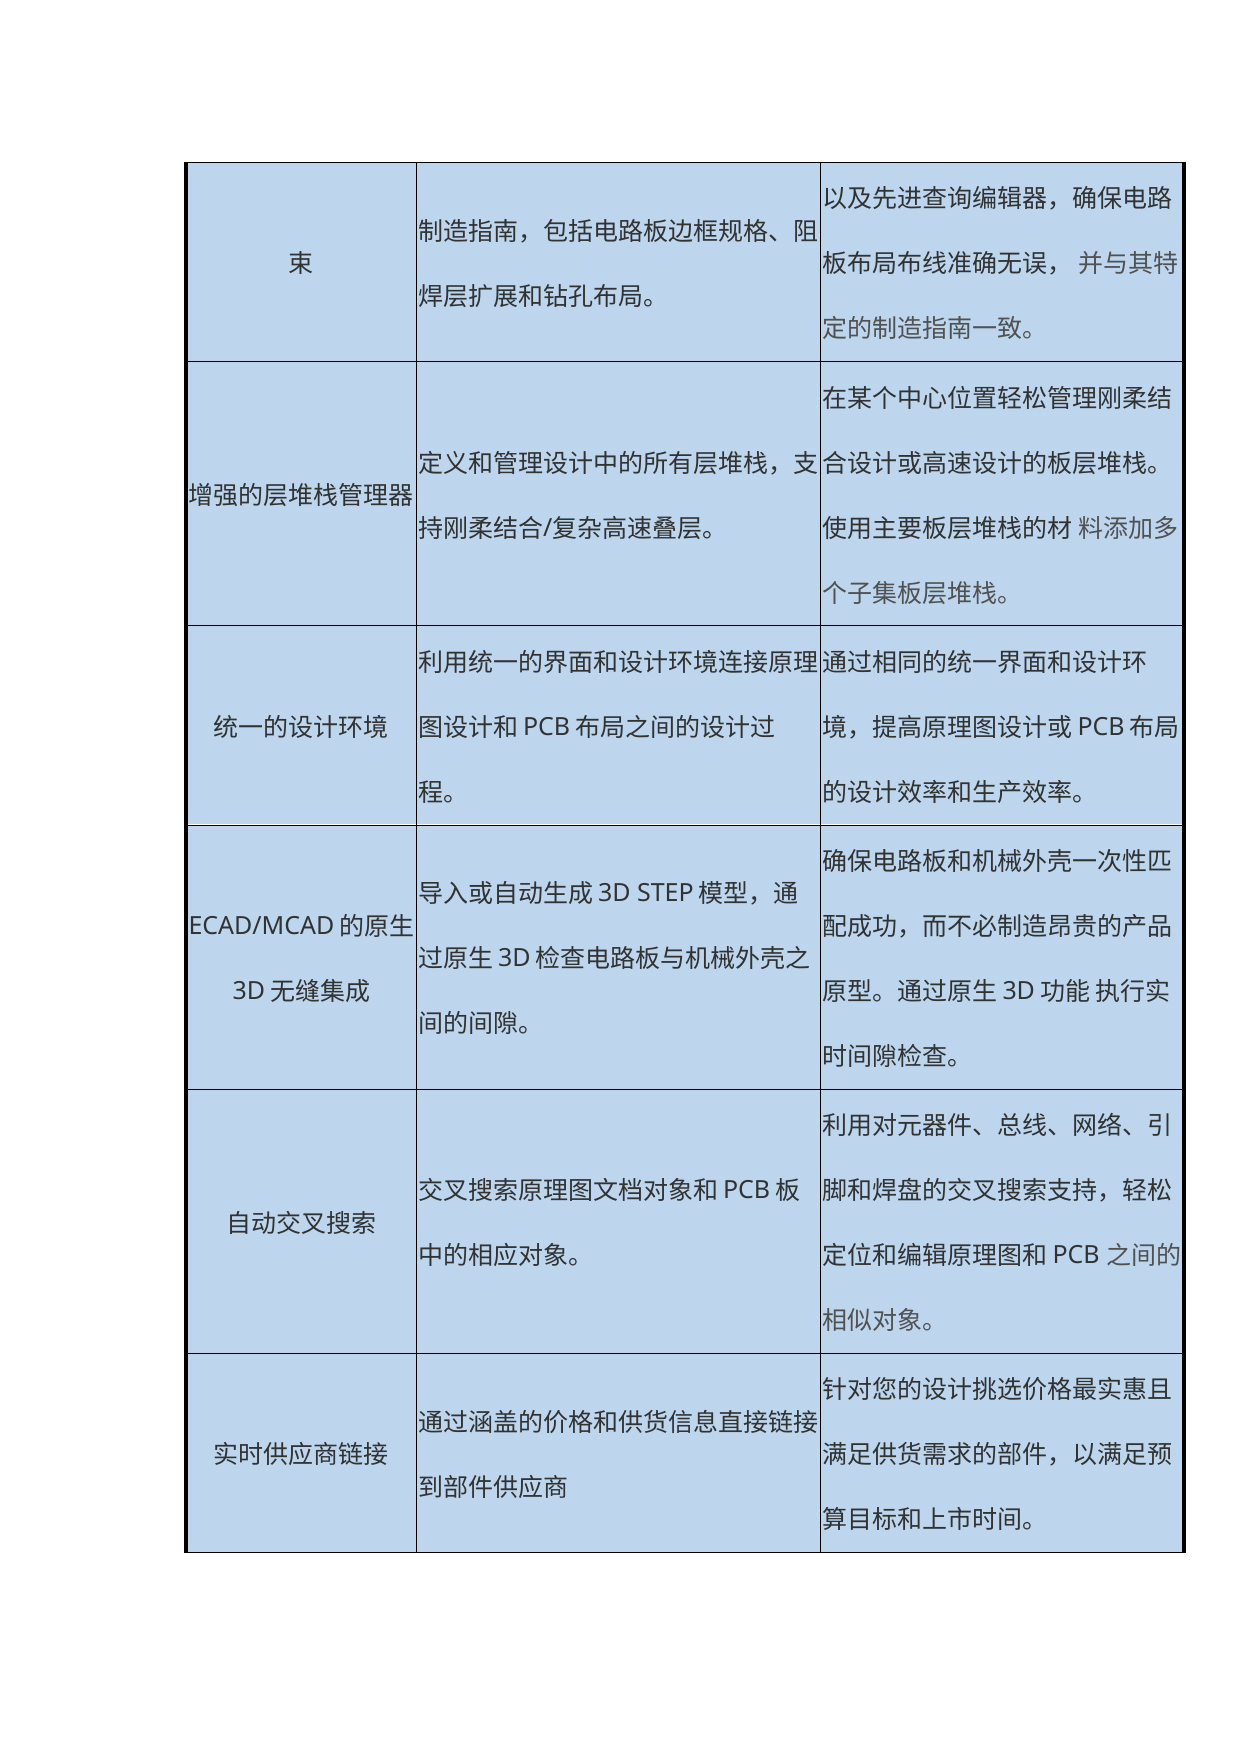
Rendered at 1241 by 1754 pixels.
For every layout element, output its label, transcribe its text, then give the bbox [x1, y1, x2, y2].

table_cell 针对您的设计挑选价格最实惠且满足供货需求的部件，以满足预算目标和上市时间。 [821, 1354, 1182, 1552]
table_cell ECAD/MCAD的原生3D无缝集成 [188, 826, 416, 1089]
table_cell 增强的层堆栈管理器 [188, 362, 416, 625]
table_cell 交叉搜索原理图文档对象和PCB板中的相应对象。 [417, 1090, 820, 1353]
table_cell 确保电路板和机械外壳一次性匹配成功，而不必制造昂贵的产品原型。通过原生3D功能 执行实时间隙检查。 [821, 826, 1182, 1089]
table_cell 自动交叉搜索 [188, 1090, 416, 1353]
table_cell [821, 163, 1182, 361]
table_cell 通过相同的统一界面和设计环境，提高原理图设计或PCB布局的设计效率和生产效率。 [821, 626, 1182, 824]
table_cell 通过涵盖的价格和供货信息直接链接到部件供应商 [417, 1354, 820, 1552]
table_cell 利用统一的界面和设计环境连接原理图设计和PCB布局之间的设计过程。 [417, 626, 820, 824]
table_cell 自定义设计规则和约束 [188, 163, 416, 361]
table_cell 在某个中心位置轻松管理刚柔结合设计或高速设计的板层堆栈。使用主要板层堆栈的材 料添加多个子集板层堆栈。 [821, 362, 1182, 625]
table_cell 定义和管理设计中的所有层堆栈，支持刚柔结合/复杂高速叠层。 [417, 362, 820, 625]
table_cell 统一的设计环境 [188, 626, 416, 824]
table_cell 导入或自动生成3D STEP模型，通过原生3D检查电路板与机械外壳之间的间隙。 [417, 826, 820, 1089]
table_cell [417, 163, 820, 361]
table_cell 实时供应商链接 [188, 1354, 416, 1552]
table_cell 利用对元器件、总线、网络、引脚和焊盘的交叉搜索支持，轻松定位和编辑原理图和PCB 之间的相似对象。 [821, 1090, 1182, 1353]
